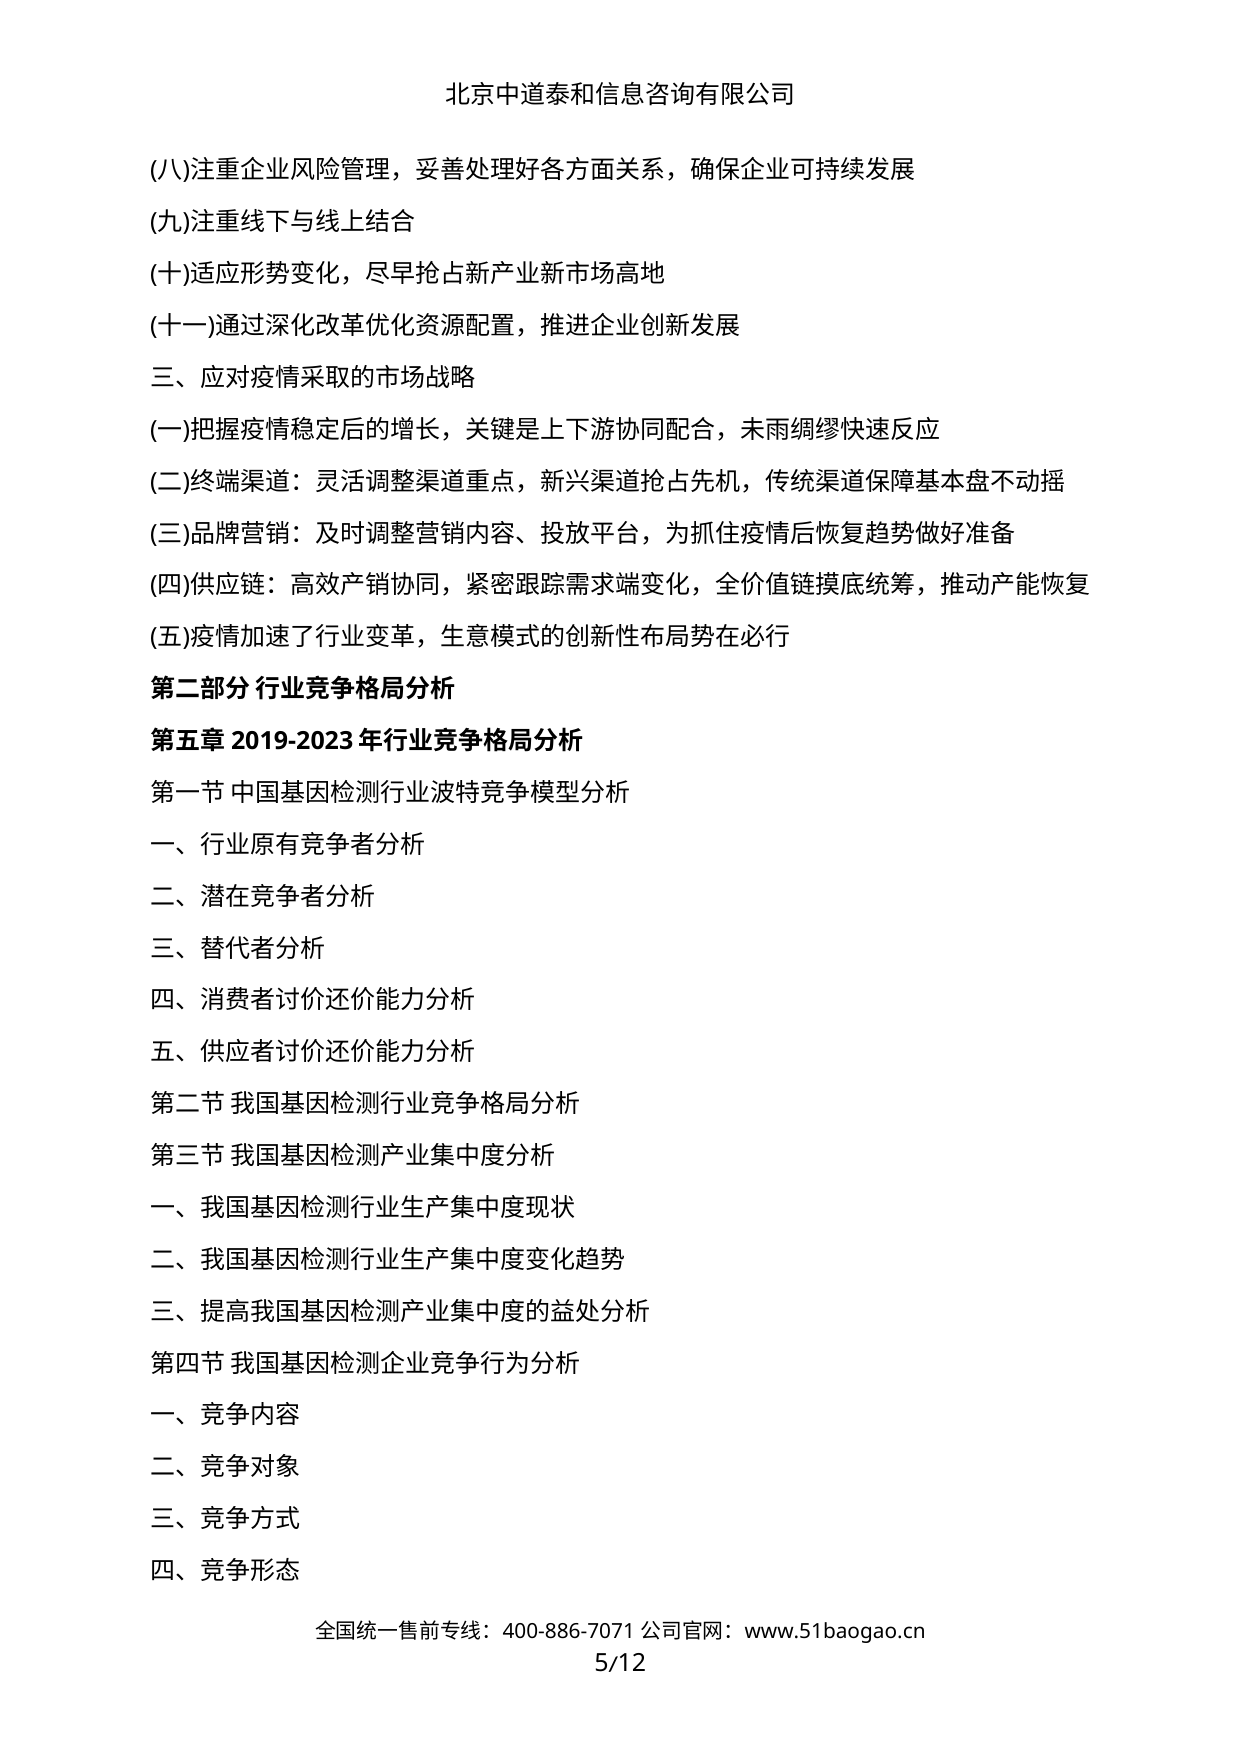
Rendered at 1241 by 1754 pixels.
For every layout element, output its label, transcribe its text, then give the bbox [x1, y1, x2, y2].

text (九)注重线下与线上结合 [150, 202, 1090, 238]
text 第二节 我国基因检测行业竞争格局分析 [150, 1084, 1090, 1120]
text 第三节 我国基因检测产业集中度分析 [150, 1136, 1090, 1172]
text 三、提高我国基因检测产业集中度的益处分析 [150, 1291, 1090, 1327]
text 第五章 2019-2023年行业竞争格局分析 [150, 721, 1090, 757]
text 一、竞争内容 [150, 1395, 1090, 1431]
text (一)把握疫情稳定后的增长，关键是上下游协同配合，未雨绸缪快速反应 [150, 409, 1090, 446]
text 二、竞争对象 [150, 1447, 1090, 1483]
text (十)适应形势变化，尽早抢占新产业新市场高地 [150, 254, 1090, 290]
text 一、行业原有竞争者分析 [150, 824, 1090, 861]
text 三、应对疫情采取的市场战略 [150, 357, 1090, 394]
text (十一)通过深化改革优化资源配置，推进企业创新发展 [150, 306, 1090, 342]
text 二、潜在竞争者分析 [150, 876, 1090, 912]
text 第一节 中国基因检测行业波特竞争模型分析 [150, 772, 1090, 809]
text 第四节 我国基因检测企业竞争行为分析 [150, 1343, 1090, 1379]
text (八)注重企业风险管理，妥善处理好各方面关系，确保企业可持续发展 [150, 150, 1090, 186]
text (三)品牌营销：及时调整营销内容、投放平台，为抓住疫情后恢复趋势做好准备 [150, 513, 1090, 549]
text 三、替代者分析 [150, 928, 1090, 964]
text (四)供应链：高效产销协同，紧密跟踪需求端变化，全价值链摸底统筹，推动产能恢复 [150, 565, 1090, 601]
text 五、供应者讨价还价能力分析 [150, 1032, 1090, 1068]
text (五)疫情加速了行业变革，生意模式的创新性布局势在必行 [150, 617, 1090, 653]
text 四、竞争形态 [150, 1551, 1090, 1587]
text (二)终端渠道：灵活调整渠道重点，新兴渠道抢占先机，传统渠道保障基本盘不动摇 [150, 461, 1090, 497]
text 三、竞争方式 [150, 1499, 1090, 1535]
text 四、消费者讨价还价能力分析 [150, 980, 1090, 1016]
text 第二部分 行业竞争格局分析 [150, 669, 1090, 705]
text 二、我国基因检测行业生产集中度变化趋势 [150, 1239, 1090, 1276]
text 一、我国基因检测行业生产集中度现状 [150, 1187, 1090, 1224]
